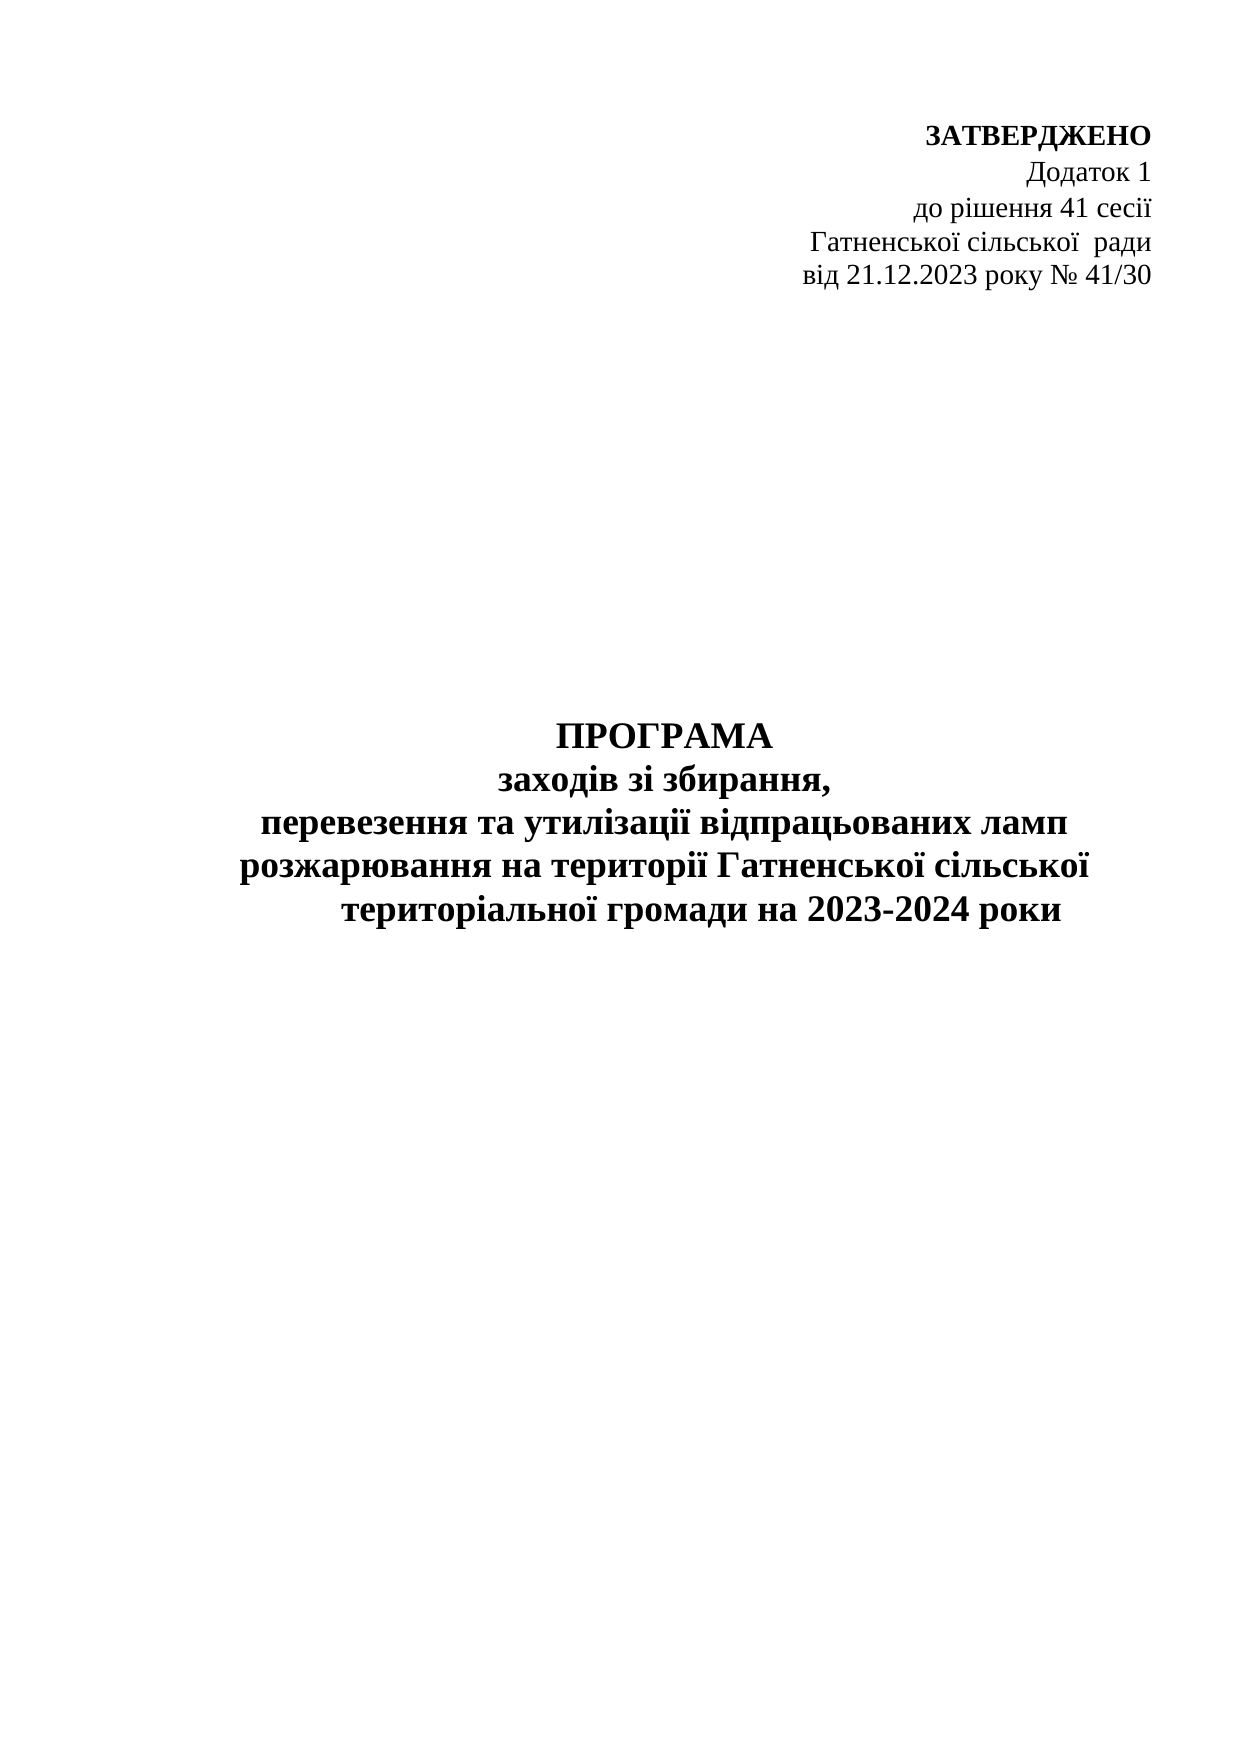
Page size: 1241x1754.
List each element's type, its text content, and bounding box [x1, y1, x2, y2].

text розжарювання на території Гатненської сільської [177, 843, 1152, 886]
text від 21.12.2023 року № 41/30 [797, 257, 1152, 291]
text до рішення 41 сесії [797, 190, 1152, 224]
text заходів зі збирання, [177, 757, 1152, 800]
text перевезення та утилізації відпрацьованих ламп [177, 800, 1152, 843]
text територіальної громади на 2023-2024 роки [177, 886, 1152, 929]
text ПРОГРАМА [177, 713, 1152, 757]
text Додаток 1 [797, 154, 1152, 188]
text ЗАТВЕРДЖЕНО [797, 118, 1152, 152]
text Гатненської сільської ради [797, 224, 1152, 257]
